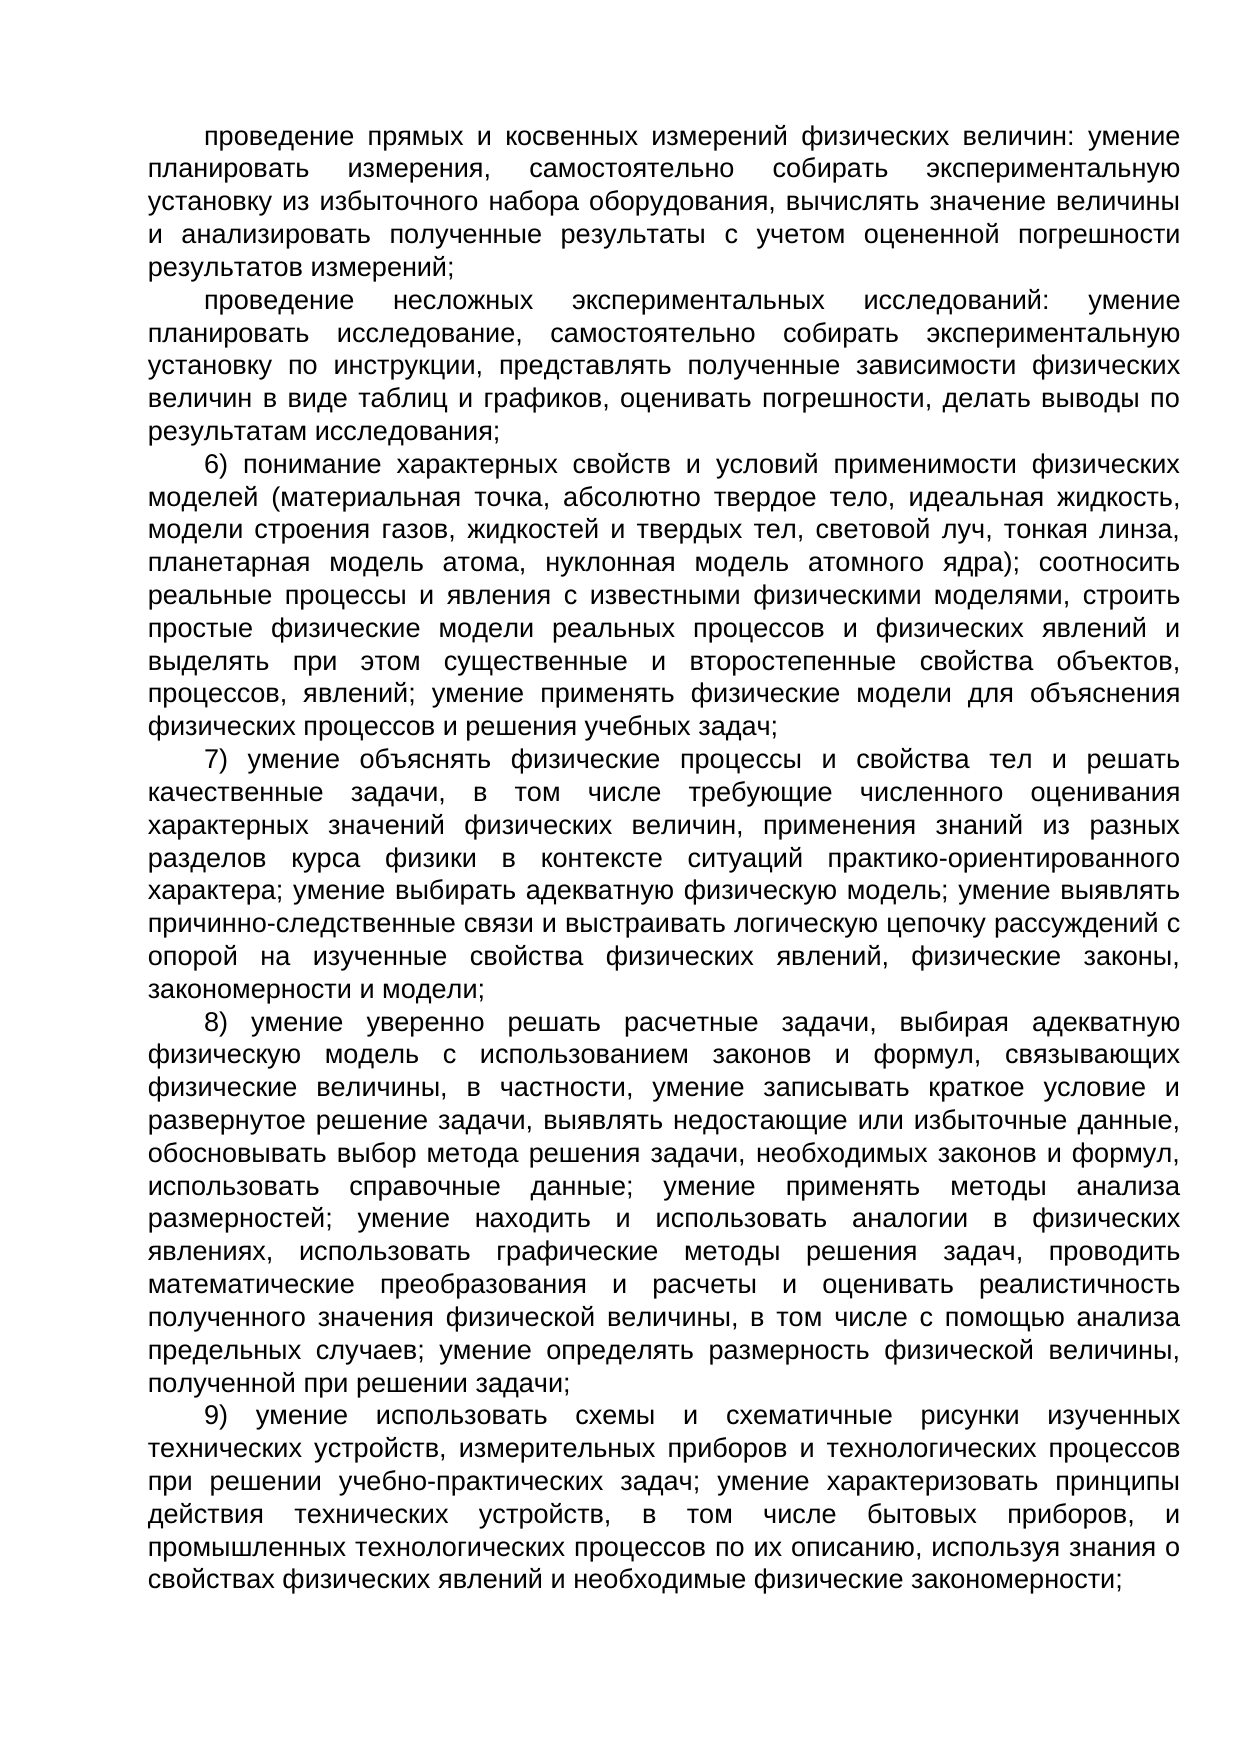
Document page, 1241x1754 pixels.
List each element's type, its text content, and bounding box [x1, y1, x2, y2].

text проведение прямых и косвенных измерений физических величин: умение планировать измерения, самостоятельно собирать экспериментальную установку из избыточного набора оборудования, вычислять значение величины и анализировать полученные результаты с учетом оцененной погрешности результатов измерений; [148, 118, 1181, 282]
text проведение несложных экспериментальных исследований: умение планировать исследование, самостоятельно собирать экспериментальную установку по инструкции, представлять полученные зависимости физических величин в виде таблиц и графиков, оценивать погрешности, делать выводы по результатам исследования; [148, 282, 1181, 446]
text 6) понимание характерных свойств и условий применимости физических моделей (материальная точка, абсолютно твердое тело, идеальная жидкость, модели строения газов, жидкостей и твердых тел, световой луч, тонкая линза, планетарная модель атома, нуклонная модель атомного ядра); соотносить реальные процессы и явления с известными физическими моделями, строить простые физические модели реальных процессов и физических явлений и выделять при этом существенные и второстепенные свойства объектов, процессов, явлений; умение применять физические модели для объяснения физических процессов и решения учебных задач; [148, 446, 1181, 742]
text 7) умение объяснять физические процессы и свойства тел и решать качественные задачи, в том числе требующие численного оценивания характерных значений физических величин, применения знаний из разных разделов курса физики в контексте ситуаций практико-ориентированного характера; умение выбирать адекватную физическую модель; умение выявлять причинно-следственные связи и выстраивать логическую цепочку рассуждений с опорой на изученные свойства физических явлений, физические законы, закономерности и модели; [148, 742, 1181, 1004]
text 8) умение уверенно решать расчетные задачи, выбирая адекватную физическую модель с использованием законов и формул, связывающих физические величины, в частности, умение записывать краткое условие и развернутое решение задачи, выявлять недостающие или избыточные данные, обосновывать выбор метода решения задачи, необходимых законов и формул, использовать справочные данные; умение применять методы анализа размерностей; умение находить и использовать аналогии в физических явлениях, использовать графические методы решения задач, проводить математические преобразования и расчеты и оценивать реалистичность полученного значения физической величины, в том числе с помощью анализа предельных случаев; умение определять размерность физической величины, полученной при решении задачи; [148, 1004, 1181, 1398]
text 9) умение использовать схемы и схематичные рисунки изученных технических устройств, измерительных приборов и технологических процессов при решении учебно-практических задач; умение характеризовать принципы действия технических устройств, в том числе бытовых приборов, и промышленных технологических процессов по их описанию, используя знания о свойствах физических явлений и необходимые физические закономерности; [148, 1398, 1181, 1595]
